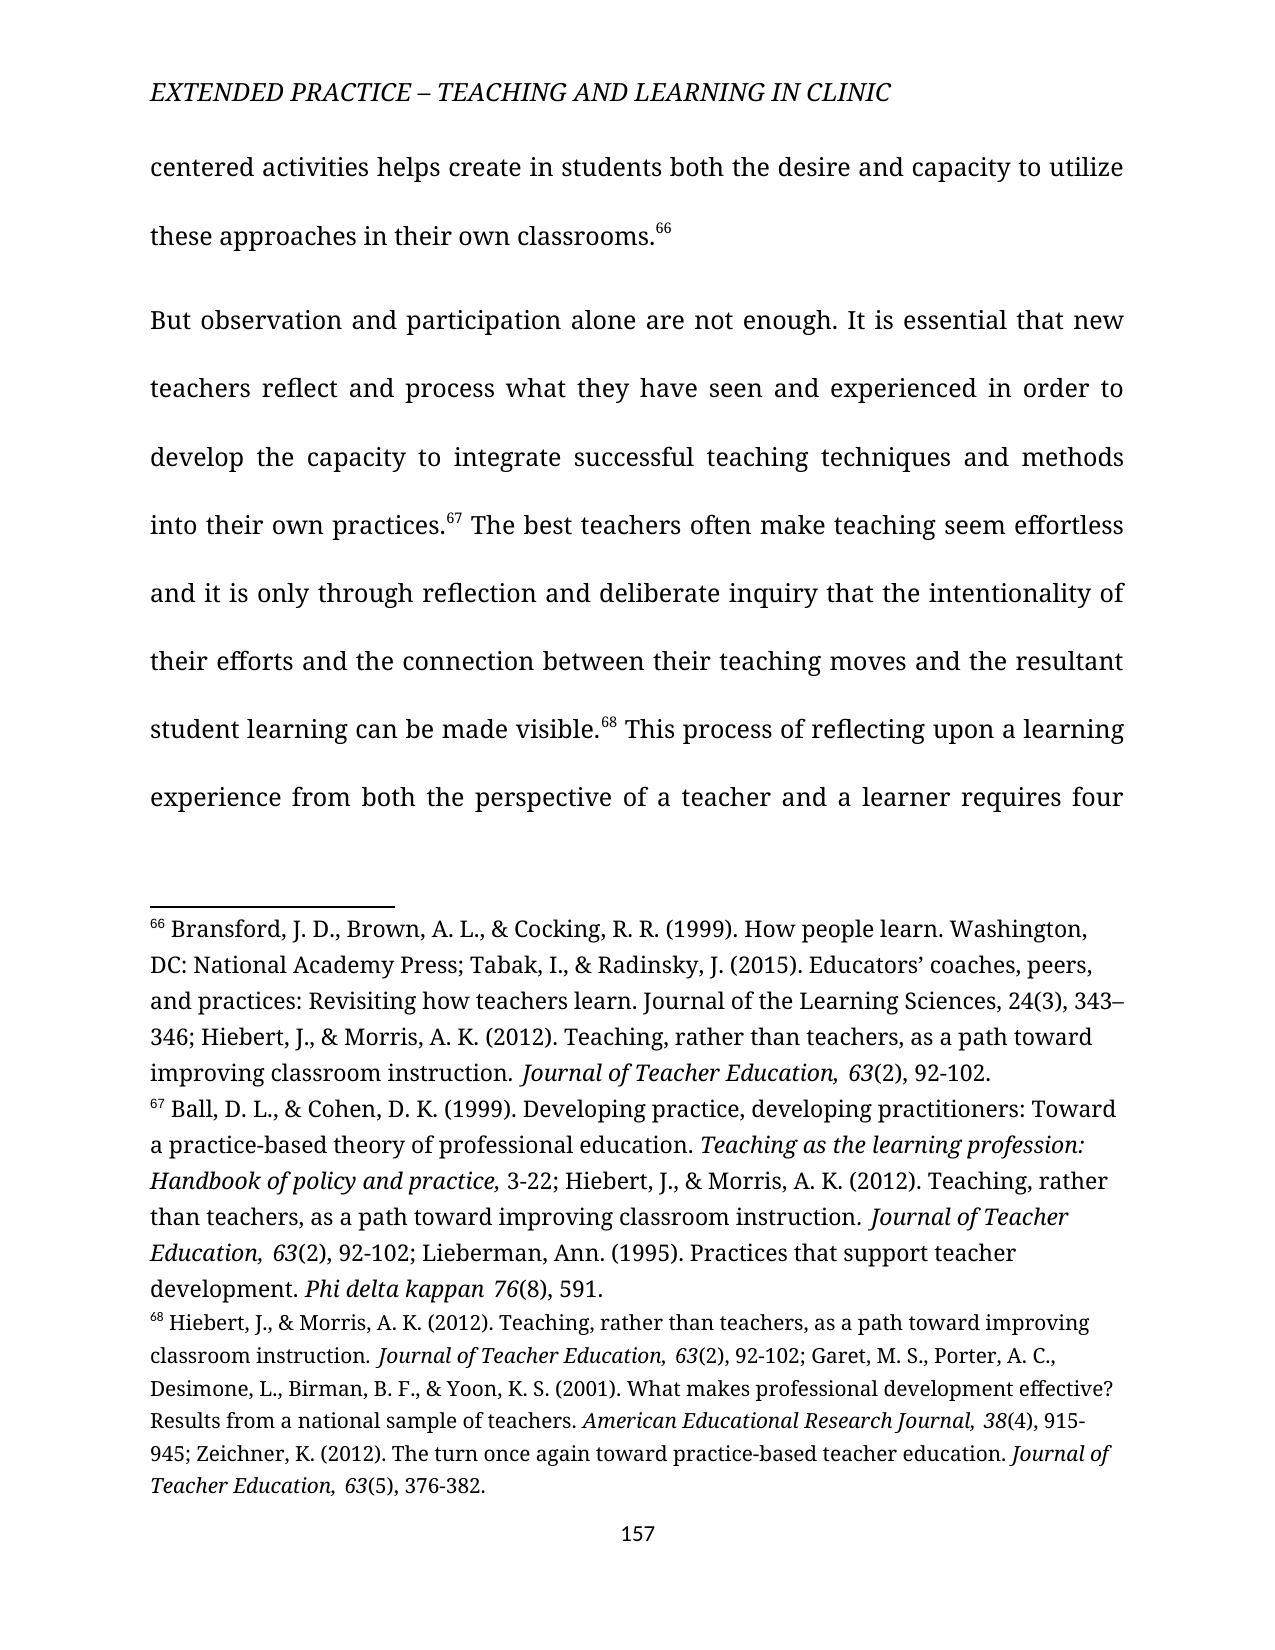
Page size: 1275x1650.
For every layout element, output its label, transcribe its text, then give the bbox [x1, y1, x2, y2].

text First, the Street Law facilitators model the methods, practices, and activities that trainees will later employ with their own students. Research on teacher preparation and development demonstrates that teachers first learn about effective teaching by observing how effective teachers teach. Through observation of successful learner-centered techniques and pedagogical practices, new teachers gain an appreciation for what is possible and are more likely to replicate these techniques and practices in their own classrooms. Additionally, through participation in lessons and activities as learners, novice teachers gain an understanding for how these lessons play out in practice and what to expect as their own students experience similar lessons. Consistent modeling of learner-centered teaching techniques combined with firsthand involvement in learner-centered activities helps create in students both the desire and capacity to utilize these approaches in their own classrooms. [150, 150, 1125, 252]
text But observation and participation alone are not enough. It is essential that new teachers reflect and process what they have seen and experienced in order to develop the capacity to integrate successful teaching techniques and methods into their own practices. The best teachers often make teaching seem effortless and it is only through reflection and deliberate inquiry that the intentionality of their efforts and the connection between their teaching moves and the resultant student learning can be made visible. This process of reflecting upon a learning experience from both the perspective of a teacher and a learner requires four discrete steps, often referred to as lesson study. First, the individual instructional routine, teaching move, or pedagogical method must be isolated, identified, and defined. Once defined, the particulars of precisely how the method was executed in the classroom should be called forth. Third, the rationale for the teacher’s use of this method and the connection between the move and desired outcome should be examined. Finally, aspiring teachers should consider how—and whether—each particular move might be adapted or transferred into their own settings or practice. This process of surfacing and reflecting pedagogical intent and execution helps new teachers develop the capacity and awareness to later incorporate similar (or better) methods into their own teaching. [150, 303, 1125, 814]
